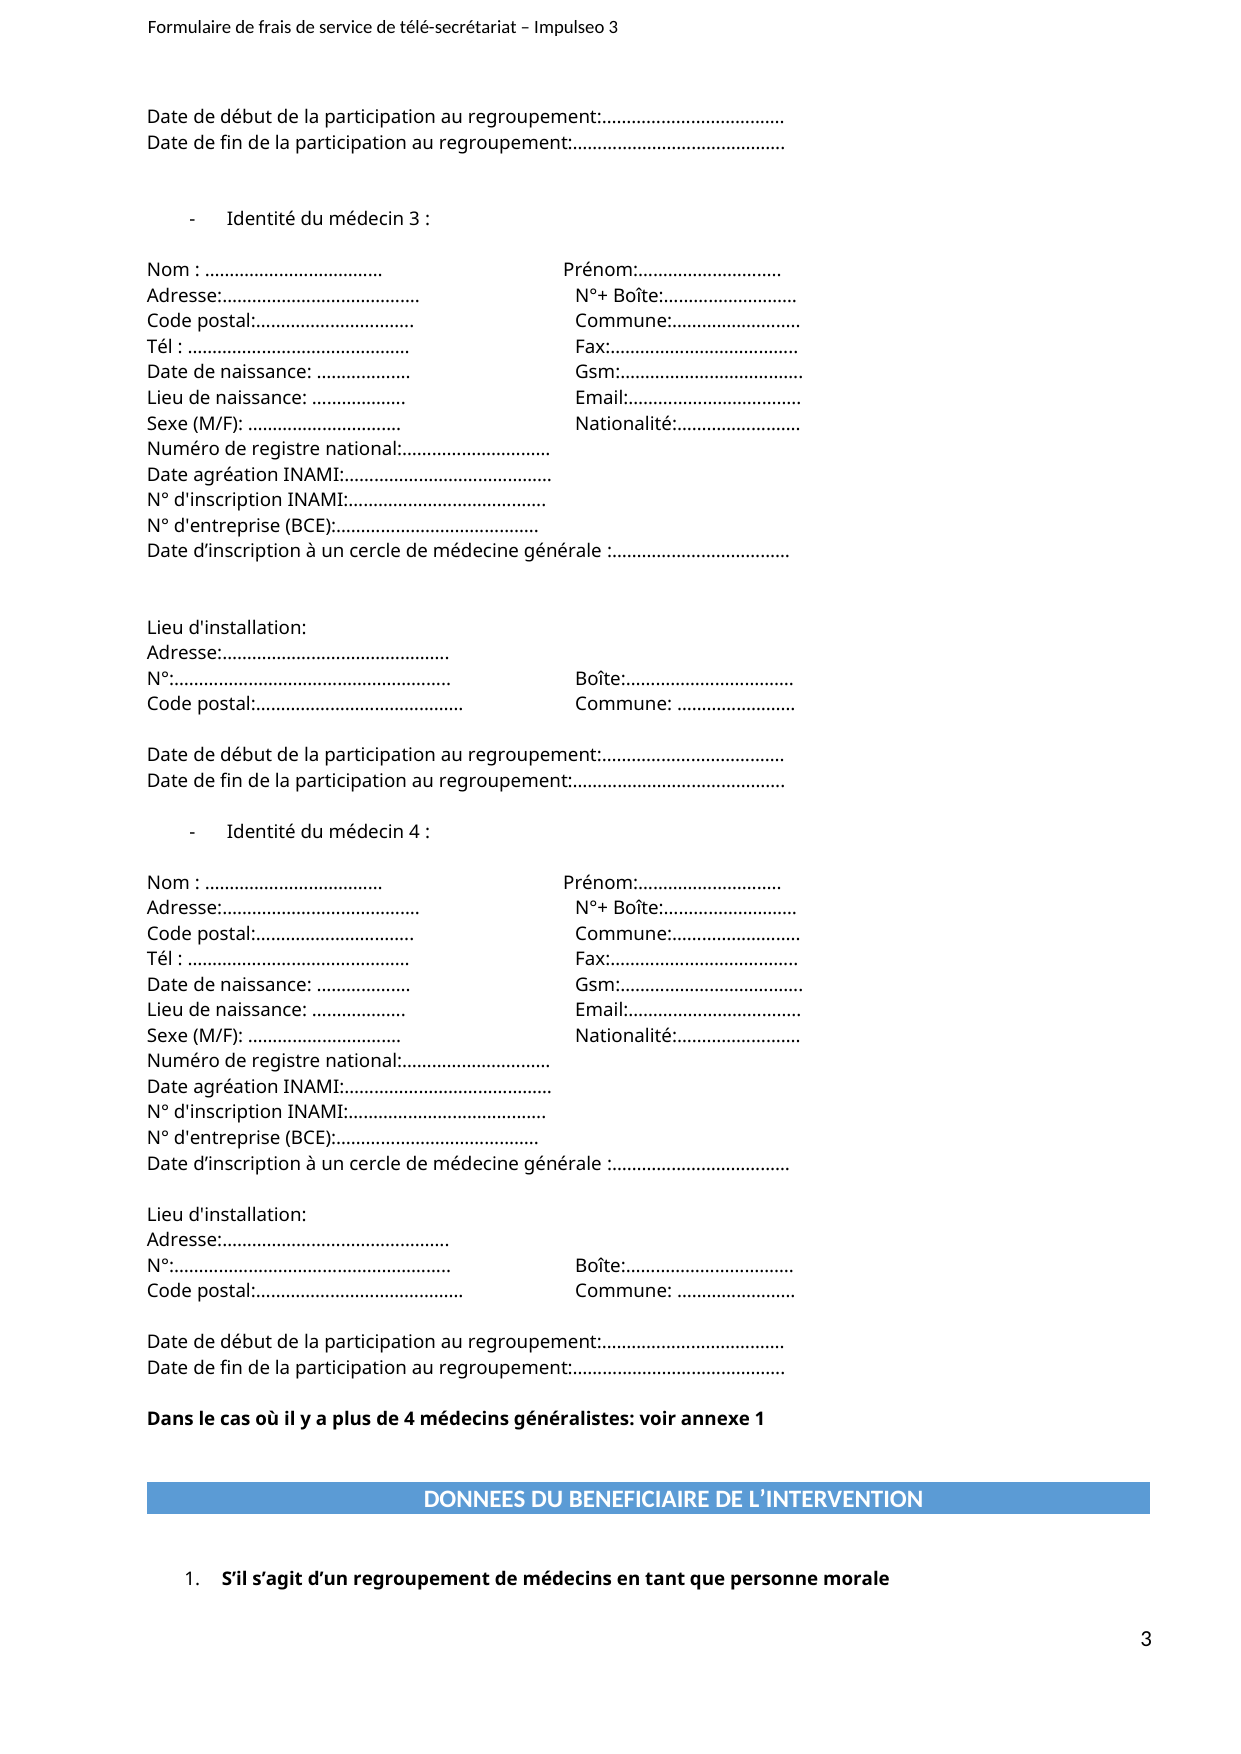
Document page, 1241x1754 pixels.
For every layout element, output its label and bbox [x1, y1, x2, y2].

table_cell [139, 104, 1150, 1591]
